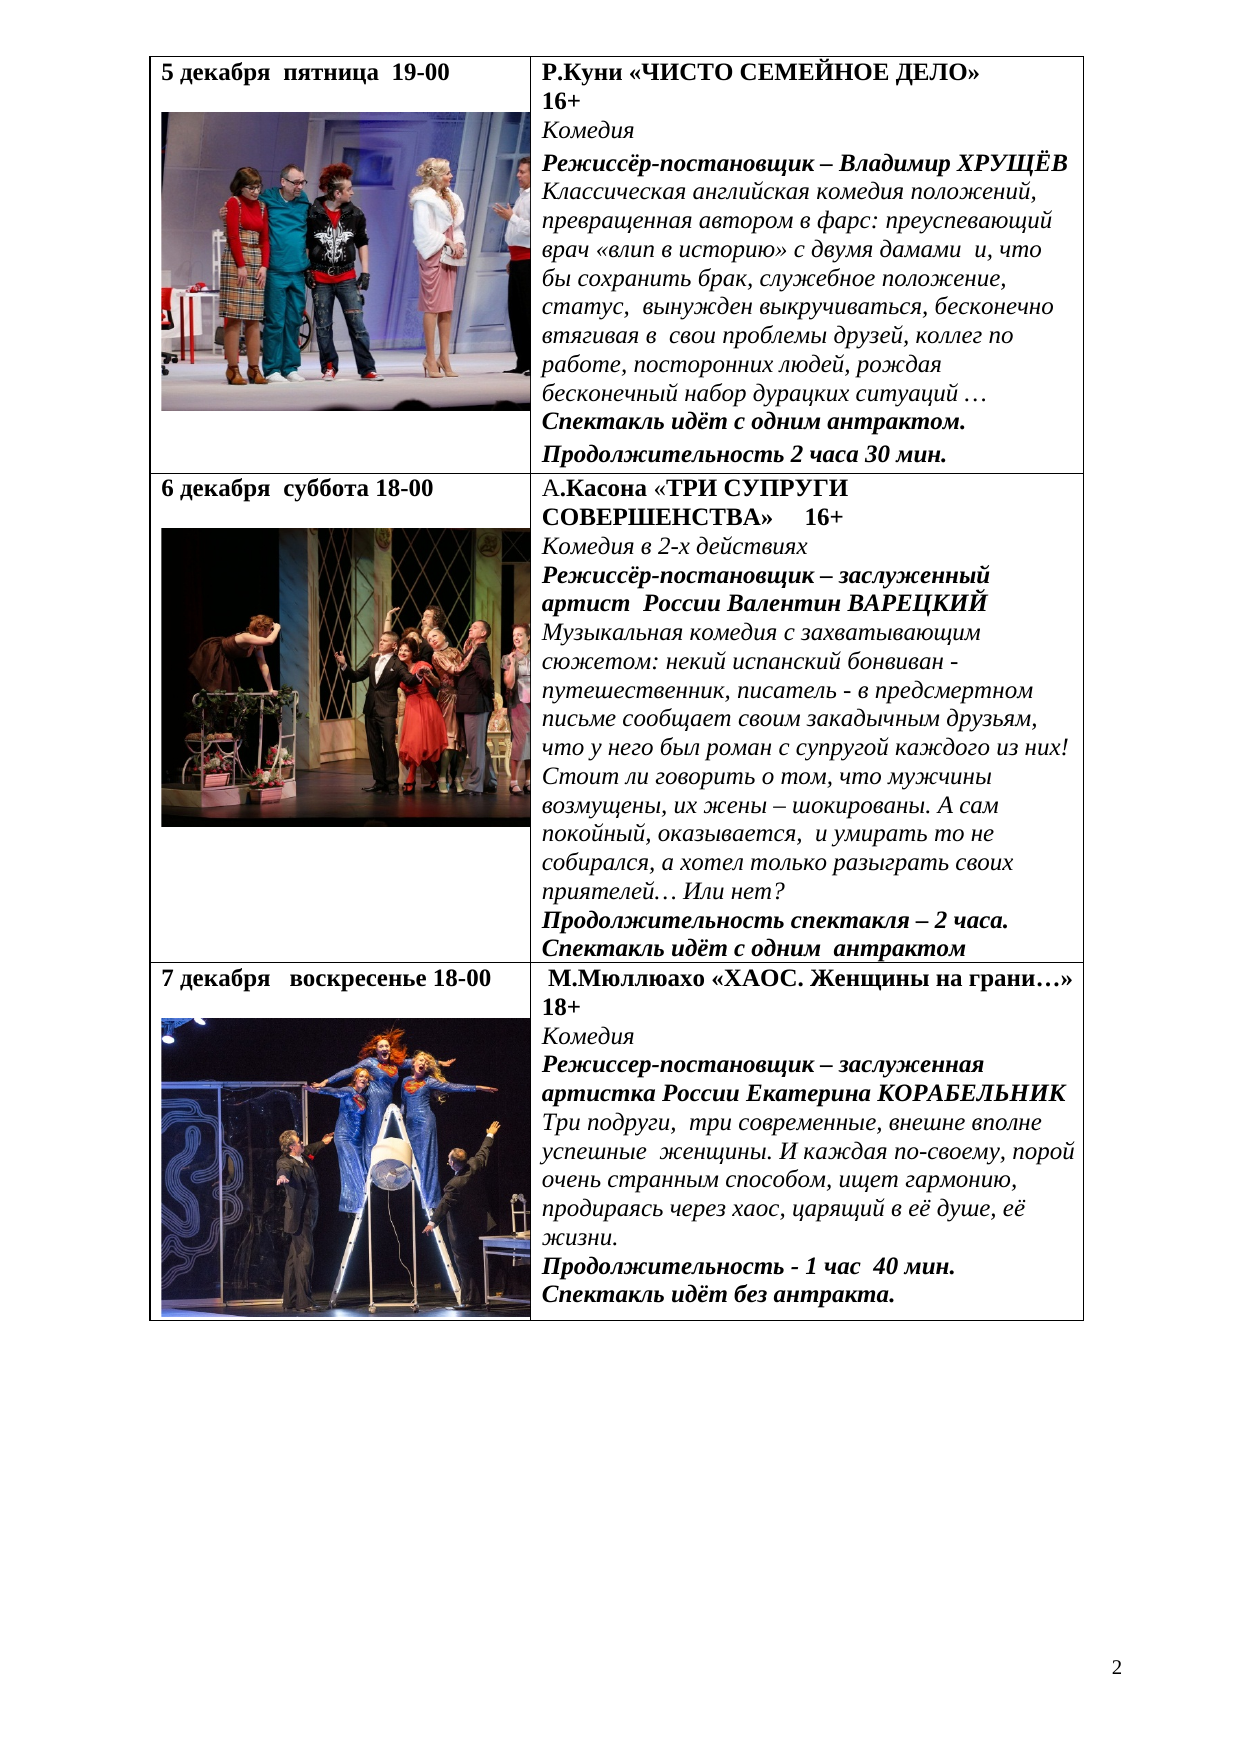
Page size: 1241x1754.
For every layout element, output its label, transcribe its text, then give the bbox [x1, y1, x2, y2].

table_cell М.Мюллюахо «ХАОС. Женщины на грани…» 18+ Комедия Режиссер-постановщик – заслуженная артистка России Екатерина КОРАБЕЛЬНИК Три подруги, три современные, внешне вполне успешные женщины. И каждая по-своему, порой очень странным способом, ищет гармонию, продираясь через хаос, царящий в её душе, её жизни. Продолжительность - 1 час 40 мин. Спектакль идёт без антракта. [531, 963, 1083, 1320]
table_cell 5 декабря пятница 19-00 [151, 57, 530, 472]
picture [161, 528, 531, 827]
table_cell Р.Куни «ЧИСТО СЕМЕЙНОЕ ДЕЛО» 16+ Комедия Режиссёр-постановщик – Владимир ХРУЩЁВ Классическая английская комедия положений, превращенная автором в фарс: преуспевающий врач «влип в историю» с двумя дамами и, что бы сохранить брак, служебное положение, статус, вынужден выкручиваться, бесконечно втягивая в свои проблемы друзей, коллег по работе, посторонних людей, рождая бесконечный набор дурацких ситуаций … Спектакль идёт с одним антрактом. Продолжительность 2 часа 30 мин. [531, 57, 1083, 472]
table_cell 6 декабря суббота 18-00 [151, 474, 530, 962]
picture [161, 112, 531, 411]
table_cell А.Касона «ТРИ СУПРУГИ СОВЕРШЕНСТВА» 16+ Комедия в 2-х действиях Режиссёр-постановщик – заслуженный артист России Валентин ВАРЕЦКИЙ Музыкальная комедия с захватывающим сюжетом: некий испанский бонвиван - путешественник, писатель - в предсмертном письме сообщает своим закадычным друзьям, что у него был роман с супругой каждого из них! Стоит ли говорить о том, что мужчины возмущены, их жены – шокированы. А сам покойный, оказывается, и умирать то не собирался, а хотел только разыграть своих приятелей… Или нет? Продолжительность спектакля – 2 часа. Спектакль идёт с одним антрактом [531, 474, 1083, 962]
table_cell 7 декабря воскресенье 18-00 [151, 963, 530, 1320]
picture [161, 1018, 531, 1317]
